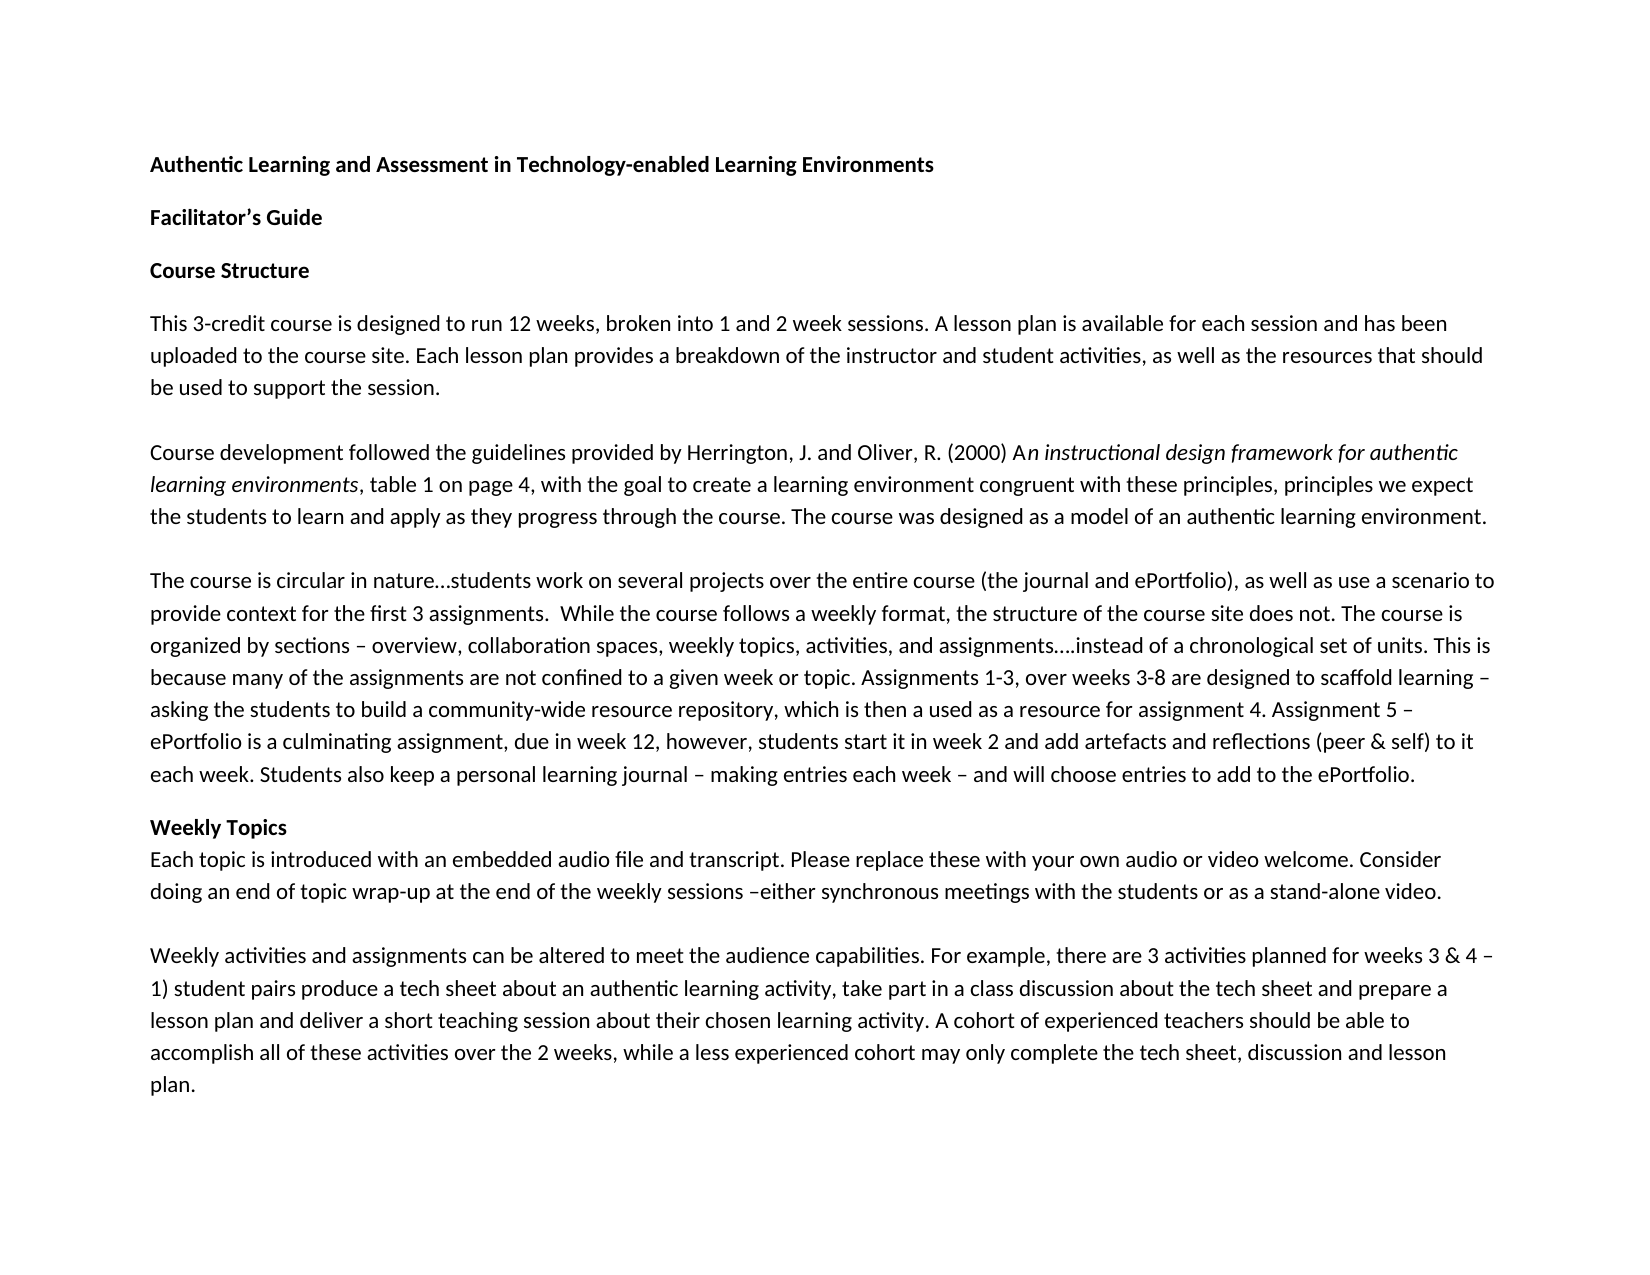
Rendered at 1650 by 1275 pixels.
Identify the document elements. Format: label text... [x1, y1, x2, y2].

text Facilitator’s Guide [150, 203, 1500, 231]
text Course Structure [150, 256, 1500, 284]
text Each topic is introduced with an embedded audio file and transcript. Please replace these with your own audio or video welcome. Consider doing an end of topic wrap-up at the end of the weekly sessions –either synchronous meetings with the students or as a stand-alone video. [150, 845, 1500, 905]
text Weekly Topics [150, 813, 1500, 841]
text The course is circular in nature…students work on several projects over the entire course (the journal and ePortfolio), as well as use a scenario to provide context for the first 3 assignments. While the course follows a weekly format, the structure of the course site does not. The course is organized by sections – overview, collaboration spaces, weekly topics, activities, and assignments….instead of a chronological set of units. This is because many of the assignments are not confined to a given week or topic. Assignments 1-3, over weeks 3-8 are designed to scaffold learning – asking the students to build a community-wide resource repository, which is then a used as a resource for assignment 4. Assignment 5 – ePortfolio is a culminating assignment, due in week 12, however, students start it in week 2 and add artefacts and reflections (peer & self) to it each week. Students also keep a personal learning journal – making entries each week – and will choose entries to add to the ePortfolio. [150, 567, 1500, 788]
text This 3-credit course is designed to run 12 weeks, broken into 1 and 2 week sessions. A lesson plan is available for each session and has been uploaded to the course site. Each lesson plan provides a breakdown of the instructor and student activities, as well as the resources that should be used to support the session. [150, 309, 1500, 401]
text Authentic Learning and Assessment in Technology-enabled Learning Environments [150, 150, 1500, 178]
text Course development followed the guidelines provided by Herrington, J. and Oliver, R. (2000) An instructional design framework for authentic learning environments, table 1 on page 4, with the goal to create a learning environment congruent with these principles, principles we expect the students to learn and apply as they progress through the course. The course was designed as a model of an authentic learning environment. [150, 438, 1500, 530]
text Weekly activities and assignments can be altered to meet the audience capabilities. For example, there are 3 activities planned for weeks 3 & 4 – 1) student pairs produce a tech sheet about an authentic learning activity, take part in a class discussion about the tech sheet and prepare a lesson plan and deliver a short teaching session about their chosen learning activity. A cohort of experienced teachers should be able to accomplish all of these activities over the 2 weeks, while a less experienced cohort may only complete the tech sheet, discussion and lesson plan. [150, 941, 1500, 1098]
